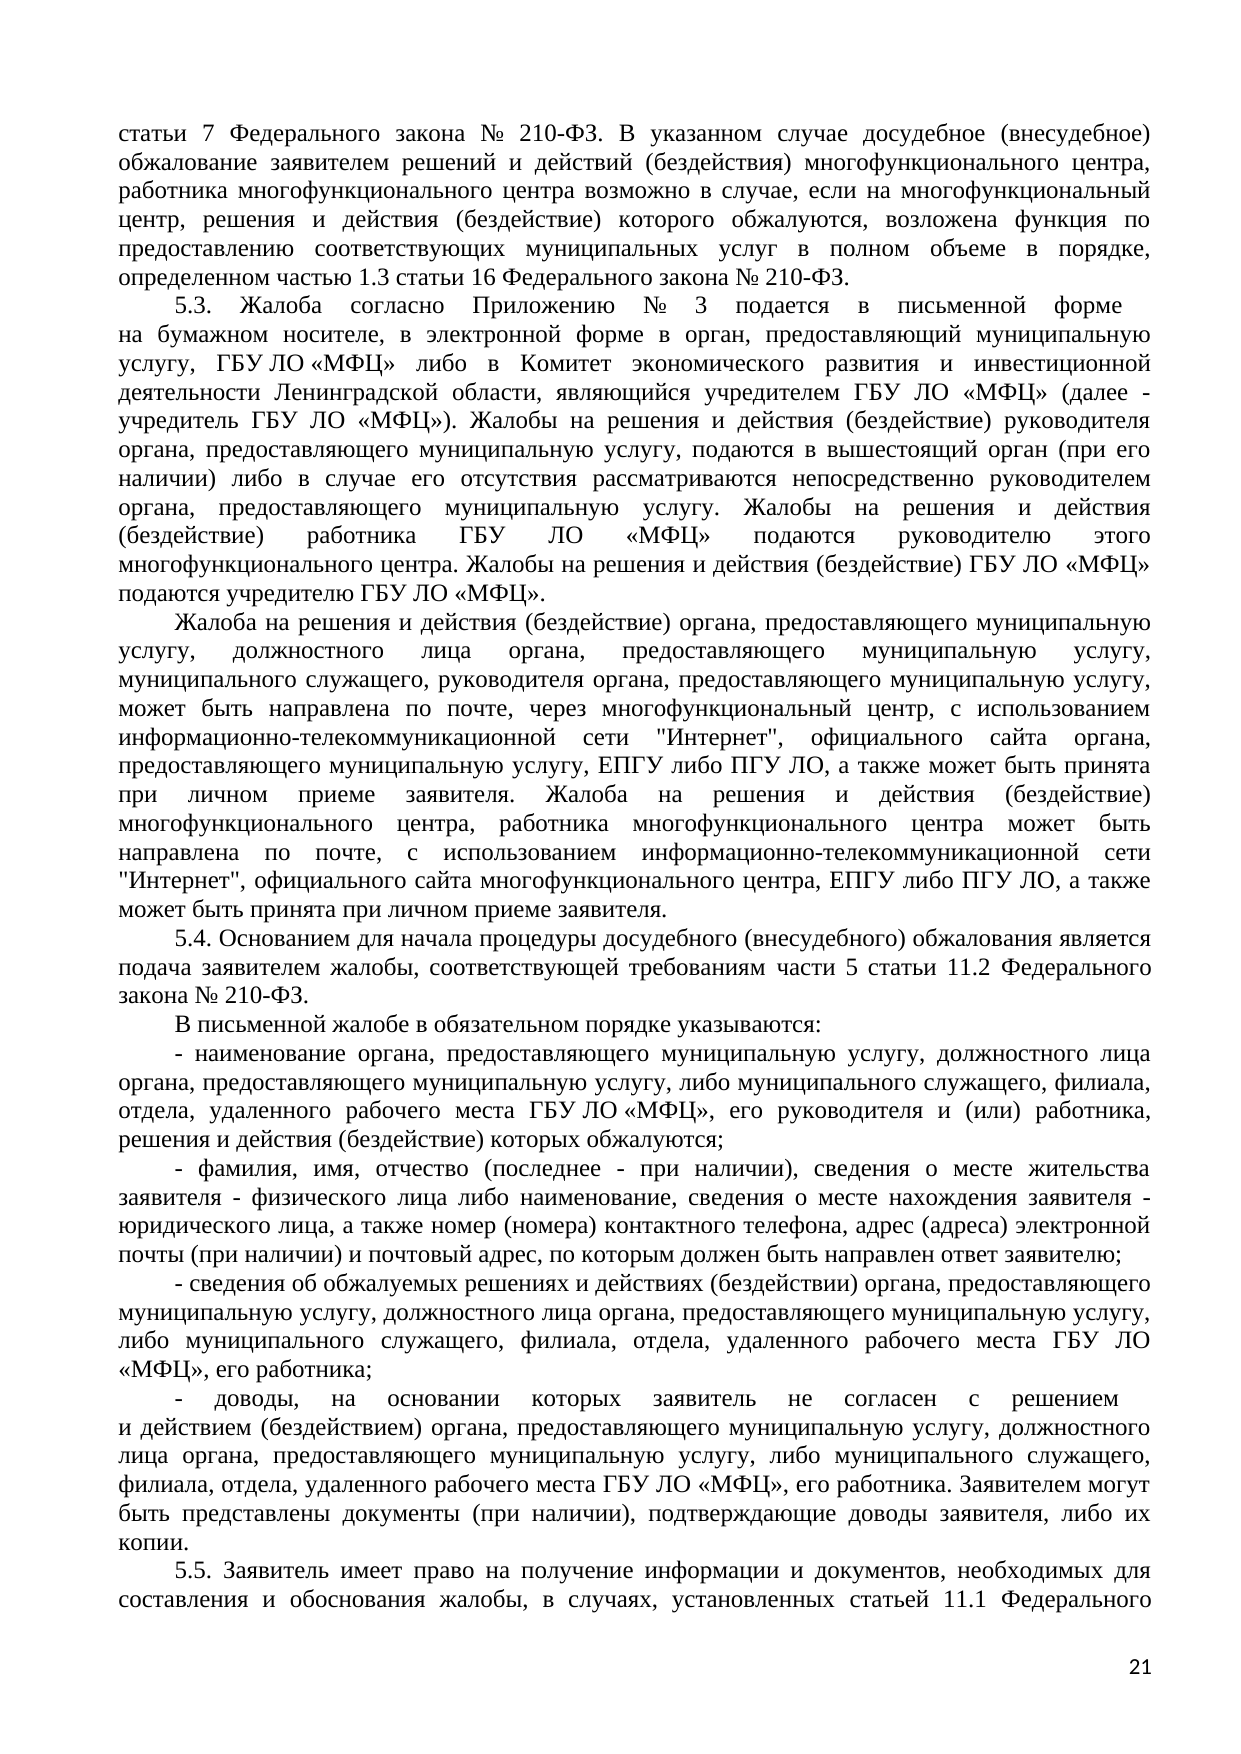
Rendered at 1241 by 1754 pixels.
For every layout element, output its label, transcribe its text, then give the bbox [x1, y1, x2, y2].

text 5.4. Основанием для начала процедуры досудебного (внесудебного) обжалования является подача заявителем жалобы, соответствующей требованиям части 5 статьи 11.2 Федерального закона № 210-ФЗ. [118, 923, 1152, 1009]
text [118, 1556, 1152, 1613]
text 5.3. Жалоба согласно Приложению № 3 подается в письменной форме на бумажном носителе, в электронной форме в орган, предоставляющий муниципальную услугу, ГБУ ЛО «МФЦ» либо в Комитет экономического развития и инвестиционной деятельности Ленинградской области, являющийся учредителем ГБУ ЛО «МФЦ» (далее - учредитель ГБУ ЛО «МФЦ»). Жалобы на решения и действия (бездействие) руководителя органа, предоставляющего муниципальную услугу, подаются в вышестоящий орган (при его наличии) либо в случае его отсутствия рассматриваются непосредственно руководителем органа, предоставляющего муниципальную услугу. Жалобы на решения и действия (бездействие) работника ГБУ ЛО «МФЦ» подаются руководителю этого многофункционального центра. Жалобы на решения и действия (бездействие) ГБУ ЛО «МФЦ» подаются учредителю ГБУ ЛО «МФЦ». [118, 291, 1152, 607]
text - сведения об обжалуемых решениях и действиях (бездействии) органа, предоставляющего муниципальную услугу, должностного лица органа, предоставляющего муниципальную услугу, либо муниципального служащего, филиала, отдела, удаленного рабочего места ГБУ ЛО «МФЦ», его работника; [118, 1268, 1152, 1383]
text Жалоба на решения и действия (бездействие) органа, предоставляющего муниципальную услугу, должностного лица органа, предоставляющего муниципальную услугу, муниципального служащего, руководителя органа, предоставляющего муниципальную услугу, может быть направлена по почте, через многофункциональный центр, с использованием информационно-телекоммуникационной сети "Интернет", официального сайта органа, предоставляющего муниципальную услугу, ЕПГУ либо ПГУ ЛО, а также может быть принята при личном приеме заявителя. Жалоба на решения и действия (бездействие) многофункционального центра, работника многофункционального центра может быть направлена по почте, с использованием информационно-телекоммуникационной сети "Интернет", официального сайта многофункционального центра, ЕПГУ либо ПГУ ЛО, а также может быть принята при личном приеме заявителя. [118, 607, 1152, 923]
text - доводы, на основании которых заявитель не согласен с решением и действием (бездействием) органа, предоставляющего муниципальную услугу, должностного лица органа, предоставляющего муниципальную услугу, либо муниципального служащего, филиала, отдела, удаленного рабочего места ГБУ ЛО «МФЦ», его работника. Заявителем могут быть представлены документы (при наличии), подтверждающие доводы заявителя, либо их копии. [118, 1383, 1152, 1556]
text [118, 118, 1152, 291]
text В письменной жалобе в обязательном порядке указываются: [118, 1009, 1152, 1038]
text - фамилия, имя, отчество (последнее - при наличии), сведения о месте жительства заявителя - физического лица либо наименование, сведения о месте нахождения заявителя - юридического лица, а также номер (номера) контактного телефона, адрес (адреса) электронной почты (при наличии) и почтовый адрес, по которым должен быть направлен ответ заявителю; [118, 1153, 1152, 1268]
text - наименование органа, предоставляющего муниципальную услугу, должностного лица органа, предоставляющего муниципальную услугу, либо муниципального служащего, филиала, отдела, удаленного рабочего места ГБУ ЛО «МФЦ», его руководителя и (или) работника, решения и действия (бездействие) которых обжалуются; [118, 1038, 1152, 1153]
